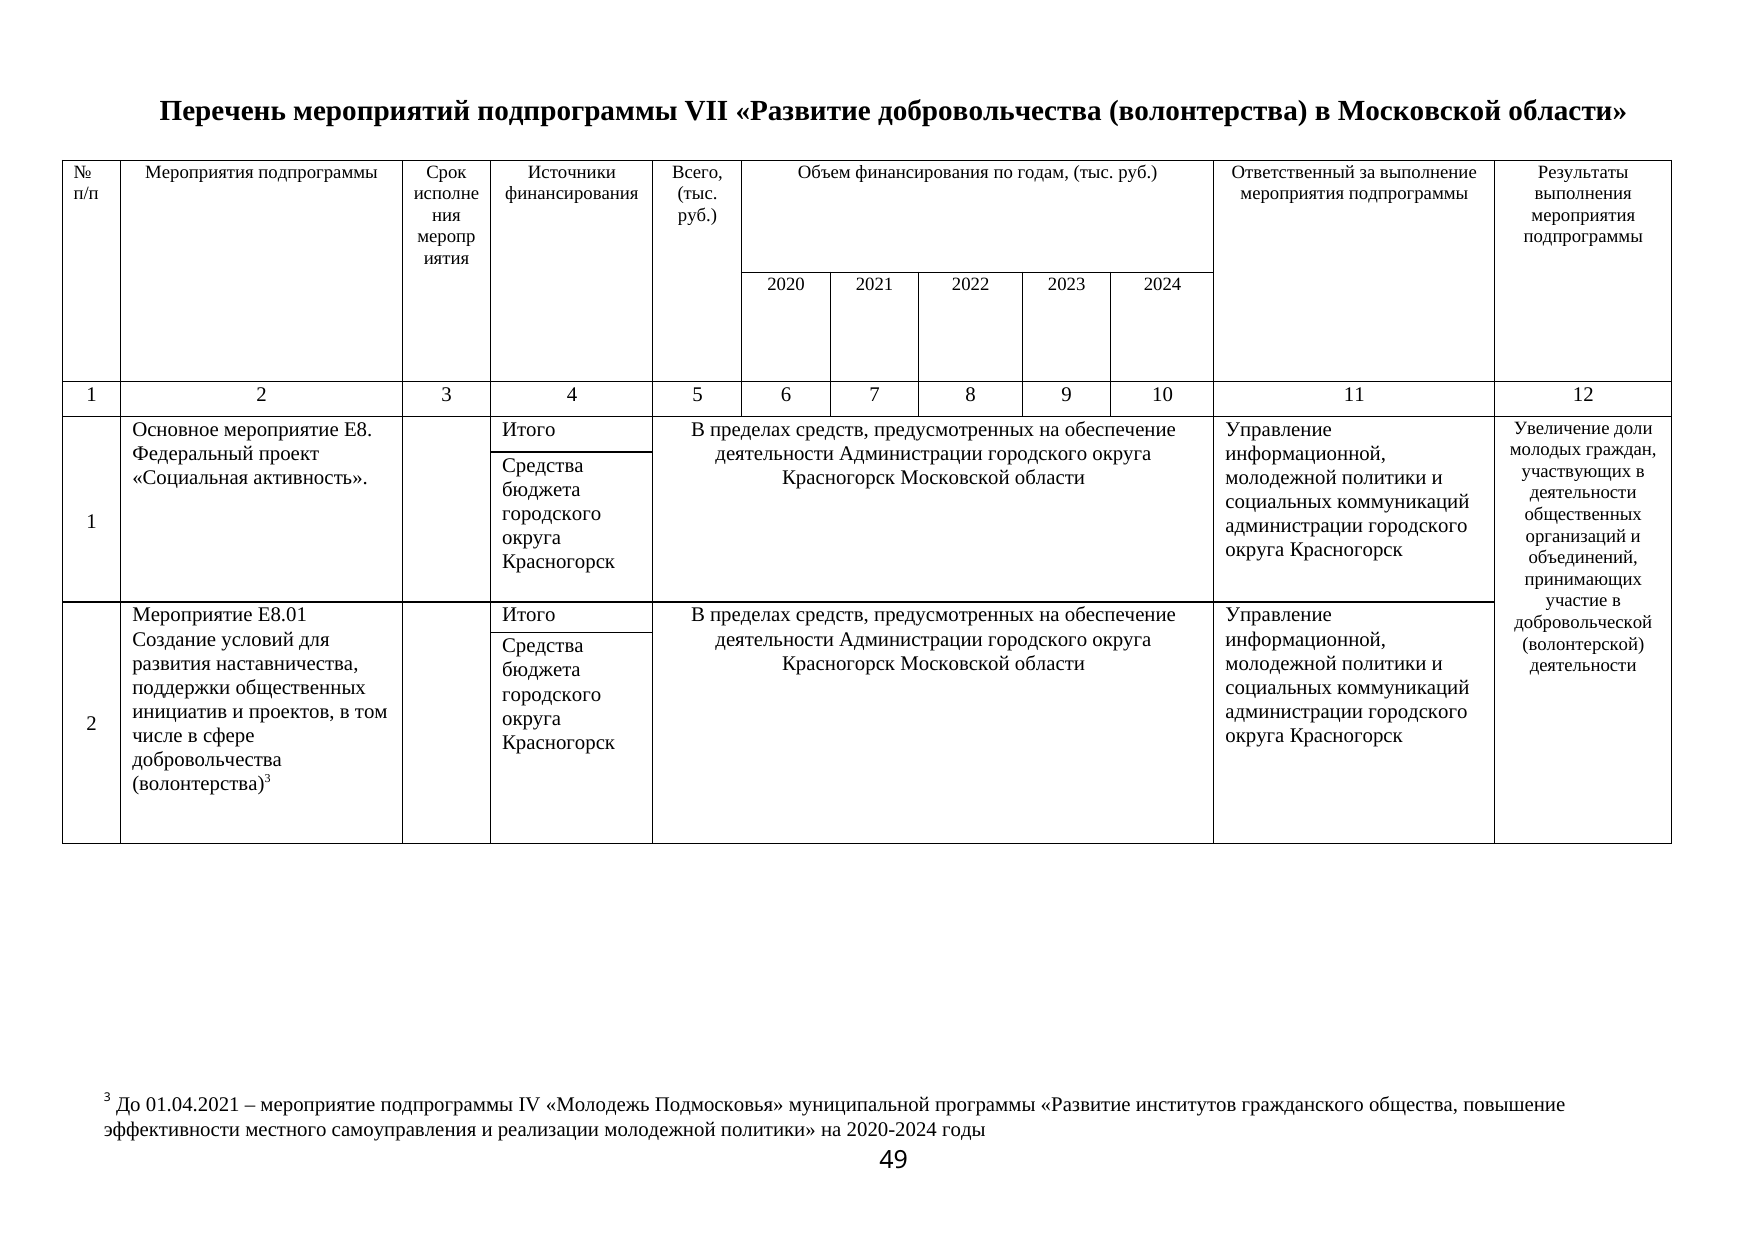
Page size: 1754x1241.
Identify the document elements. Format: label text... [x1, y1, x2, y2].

table_cell 7 [831, 382, 918, 416]
table_cell 11 [1214, 382, 1494, 416]
table_cell Увеличение доли молодых граждан, участвующих в деятельности общественных организаций и объединений, принимающих участие в добровольческой (волонтерской) деятельности [1495, 417, 1671, 843]
table_header Источники финансирования [491, 161, 652, 381]
table_cell 4 [491, 382, 652, 416]
table_cell 2023 [1023, 273, 1110, 381]
table_header Мероприятия подпрограммы [121, 161, 402, 381]
table_header Объем финансирования по годам, (тыс. руб.) [742, 161, 1213, 272]
text Перечень мероприятий подпрограммы VII «Развитие добровольчества (волонтерства) в Московской области» [103, 93, 1683, 126]
table_cell 10 [1111, 382, 1213, 416]
table_cell Итого [491, 603, 652, 632]
table_cell В пределах средств, предусмотренных на обеспечение деятельности Администрации городского округа Красногорск Московской области [653, 417, 1213, 601]
table_cell 9 [1023, 382, 1110, 416]
table_cell 2020 [742, 273, 830, 381]
table_header Результаты выполнения мероприятия подпрограммы [1495, 161, 1671, 381]
table_cell Управление информационной, молодежной политики и социальных коммуникаций администрации городского округа Красногорск [1214, 417, 1494, 601]
table_cell 3 [403, 382, 490, 416]
table_cell [403, 417, 490, 601]
table_cell 6 [742, 382, 830, 416]
table_cell Управление информационной, молодежной политики и социальных коммуникаций администрации городского округа Красногорск [1214, 603, 1494, 843]
table_header Ответственный за выполнение мероприятия подпрограммы [1214, 161, 1494, 381]
table_cell 2 [121, 382, 402, 416]
table_cell 2022 [919, 273, 1022, 381]
table_cell Основное мероприятие E8. Федеральный проект «Социальная активность». [121, 417, 402, 601]
table_header Всего, (тыс. руб.) [653, 161, 741, 381]
table_cell Средства бюджета городского округа Красногорск [491, 633, 652, 843]
table_header № п/п [63, 161, 120, 381]
table_header Срок исполнения мероприятия [403, 161, 490, 381]
table_cell 12 [1495, 382, 1671, 416]
table_cell 2 [63, 603, 120, 843]
table_cell 5 [653, 382, 741, 416]
table_cell [403, 603, 490, 843]
table_cell 8 [919, 382, 1022, 416]
table_cell Мероприятие E8.01 Создание условий для развития наставничества, поддержки общественных инициатив и проектов, в том числе в сфере добровольчества (волонтерства) [121, 603, 402, 843]
table_cell 1 [63, 382, 120, 416]
table_cell 2024 [1111, 273, 1213, 381]
table_cell В пределах средств, предусмотренных на обеспечение деятельности Администрации городского округа Красногорск Московской области [653, 603, 1213, 843]
table_cell 2021 [831, 273, 918, 381]
table_cell Средства бюджета городского округа Красногорск [491, 453, 652, 601]
table_cell 1 [63, 417, 120, 601]
table_cell Итого [491, 417, 652, 451]
